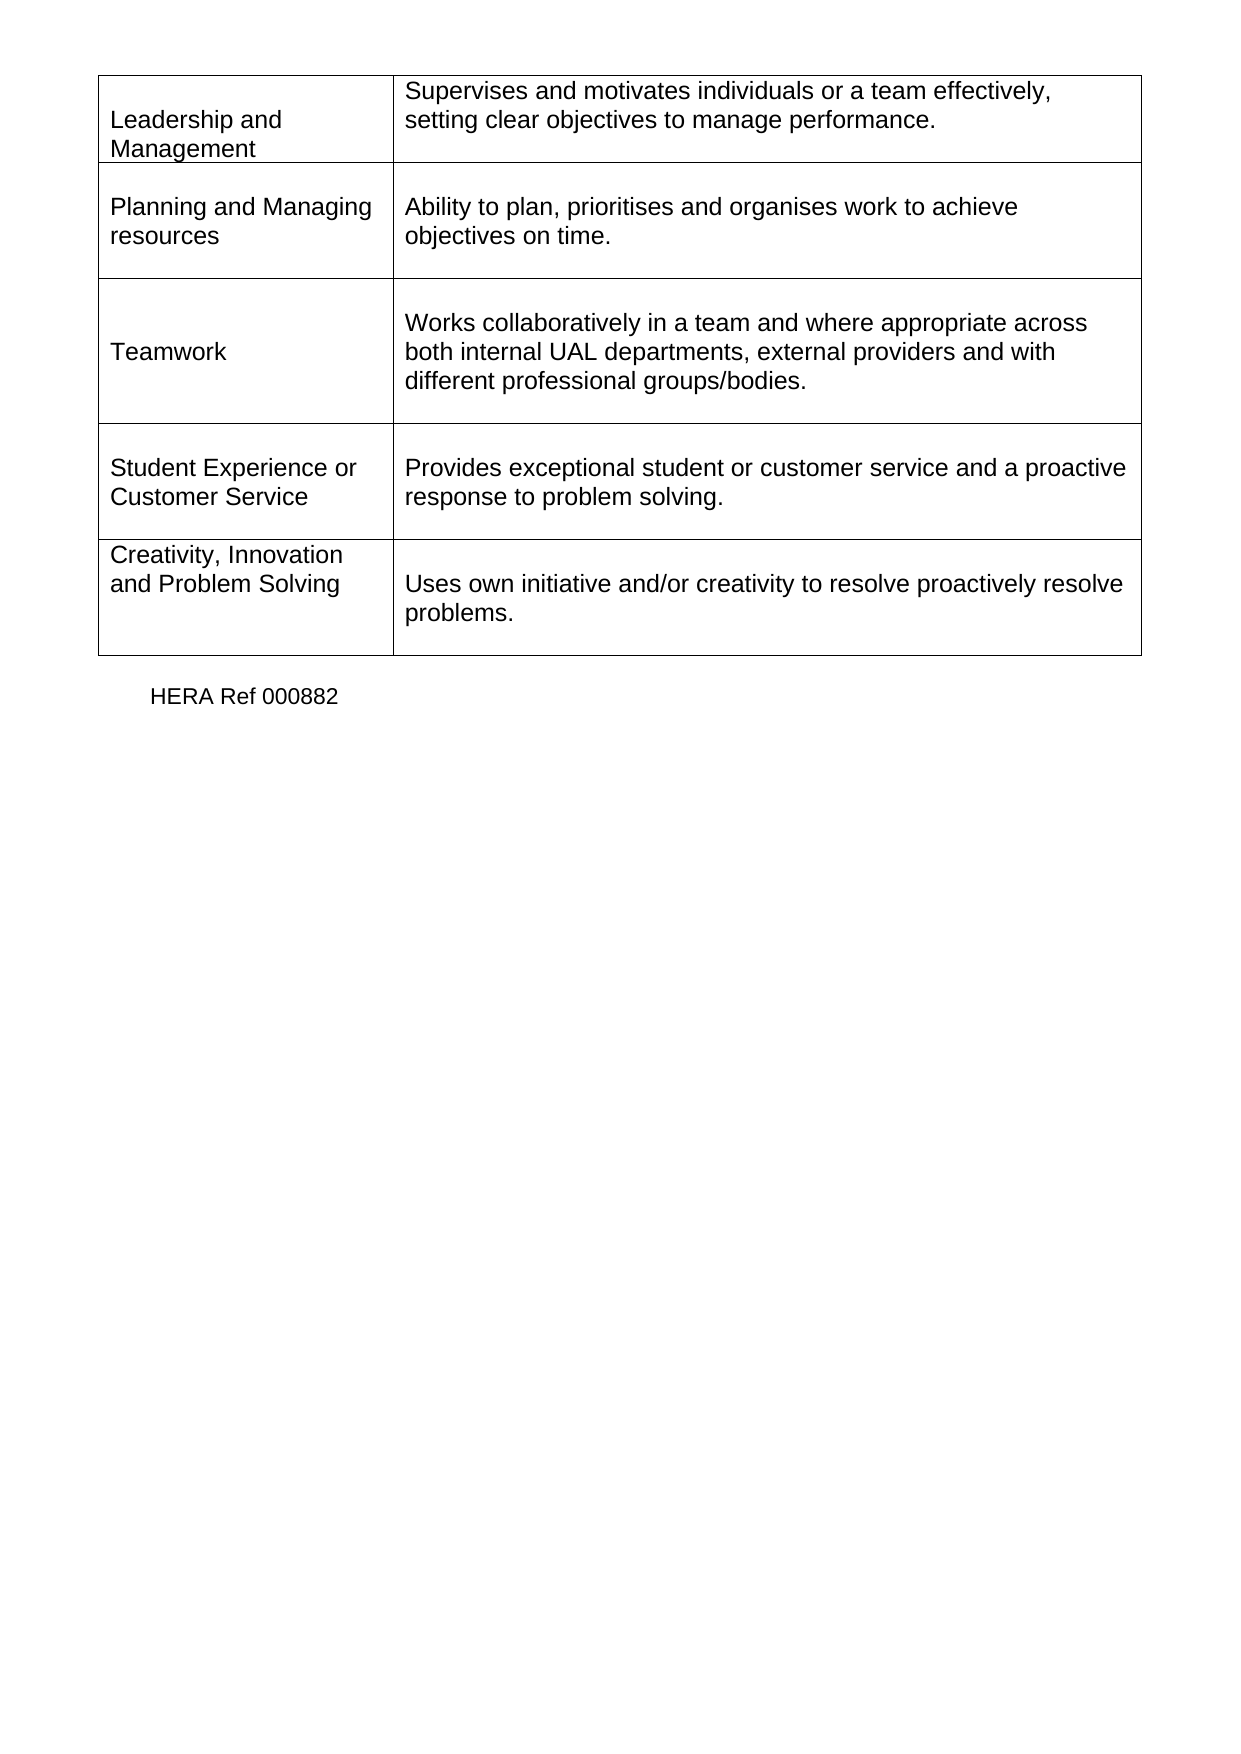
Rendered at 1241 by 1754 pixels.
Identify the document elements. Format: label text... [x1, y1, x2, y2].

text HERA Ref 000882 [75, 683, 1165, 709]
table_cell Provides exceptional student or customer service and a proactive response to problem solving. [394, 424, 1141, 539]
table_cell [394, 76, 1141, 162]
table_cell Uses own initiative and/or creativity to resolve proactively resolve problems. [394, 540, 1141, 655]
table_cell Ability to plan, prioritises and organises work to achieve objectives on time. [394, 163, 1141, 278]
table_cell Works collaboratively in a team and where appropriate across both internal UAL departments, external providers and with different professional groups/bodies. [394, 279, 1141, 423]
table_cell Planning and Managing resources [99, 163, 393, 278]
table_cell Teamwork [99, 279, 393, 423]
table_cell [99, 76, 393, 162]
table_cell Creativity, Innovation and Problem Solving [99, 540, 393, 655]
table_cell Student Experience or Customer Service [99, 424, 393, 539]
